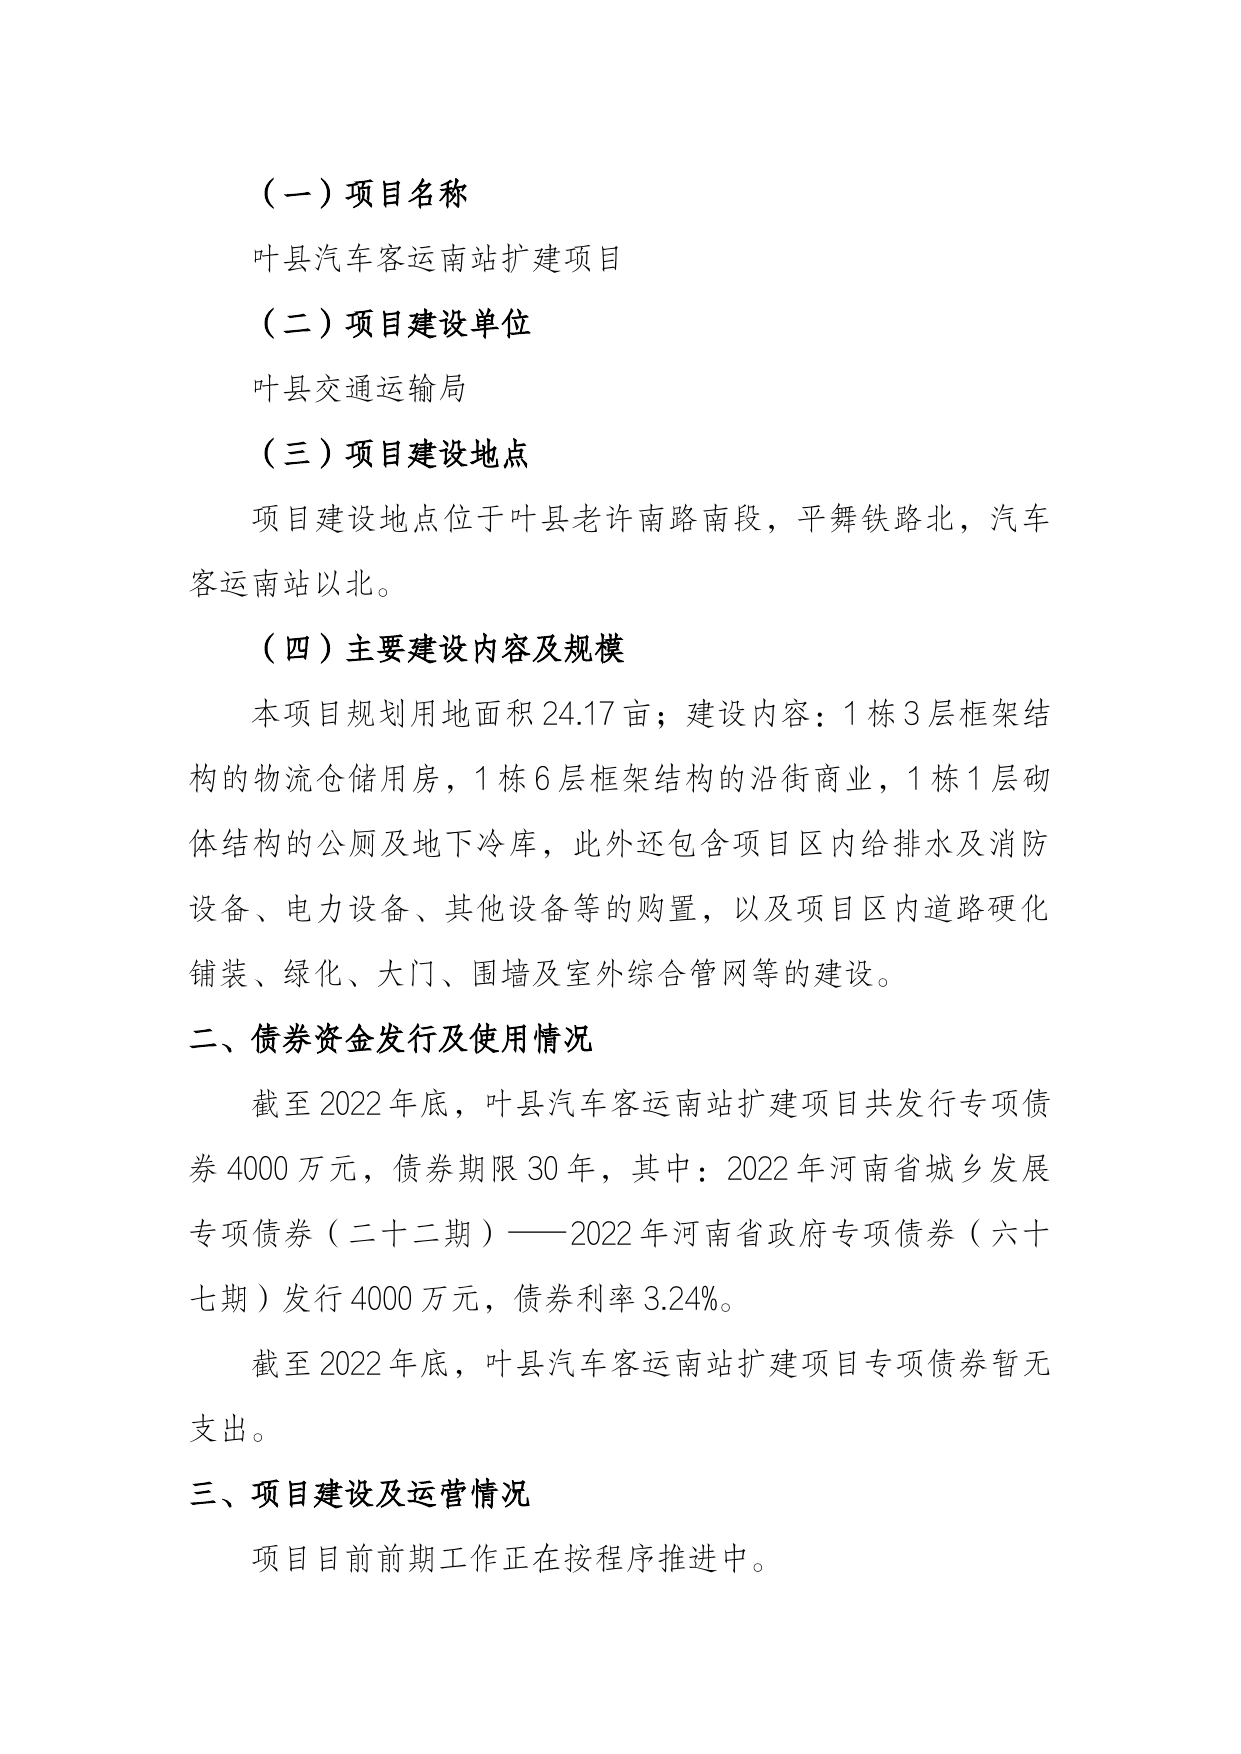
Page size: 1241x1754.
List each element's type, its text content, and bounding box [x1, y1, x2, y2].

text （二）项目建设单位 [187, 292, 1053, 357]
text 本项目规划用地面积24.17亩；建设内容：1栋3层框架结构的物流仓储用房，1栋6层框架结构的沿街商业，1栋1层砌体结构的公厕及地下冷库，此外还包含项目区内给排水及消防设备、电力设备、其他设备等的购置，以及项目区内道路硬化铺装、绿化、大门、围墙及室外综合管网等的建设。 [187, 682, 1053, 1007]
text 截至2022年底，叶县汽车客运南站扩建项目共发行专项债券4000万元，债券期限30年，其中：2022年河南省城乡发展专项债券（二十二期）――2022年河南省政府专项债券（六十七期）发行4000万元，债券利率3.24%。 [187, 1072, 1053, 1332]
text 叶县交通运输局 [187, 357, 1053, 422]
text 项目建设地点位于叶县老许南路南段，平舞铁路北，汽车客运南站以北。 [187, 487, 1053, 617]
text （一）项目名称 [187, 162, 1053, 227]
text 叶县汽车客运南站扩建项目 [187, 227, 1053, 292]
text 项目目前前期工作正在按程序推进中。 [187, 1527, 1053, 1592]
text 二、债券资金发行及使用情况 [187, 1007, 1053, 1072]
text 三、项目建设及运营情况 [187, 1462, 1053, 1527]
text （四）主要建设内容及规模 [187, 617, 1053, 682]
text （三）项目建设地点 [187, 422, 1053, 487]
text 截至2022年底，叶县汽车客运南站扩建项目专项债券暂无支出。 [187, 1332, 1053, 1462]
